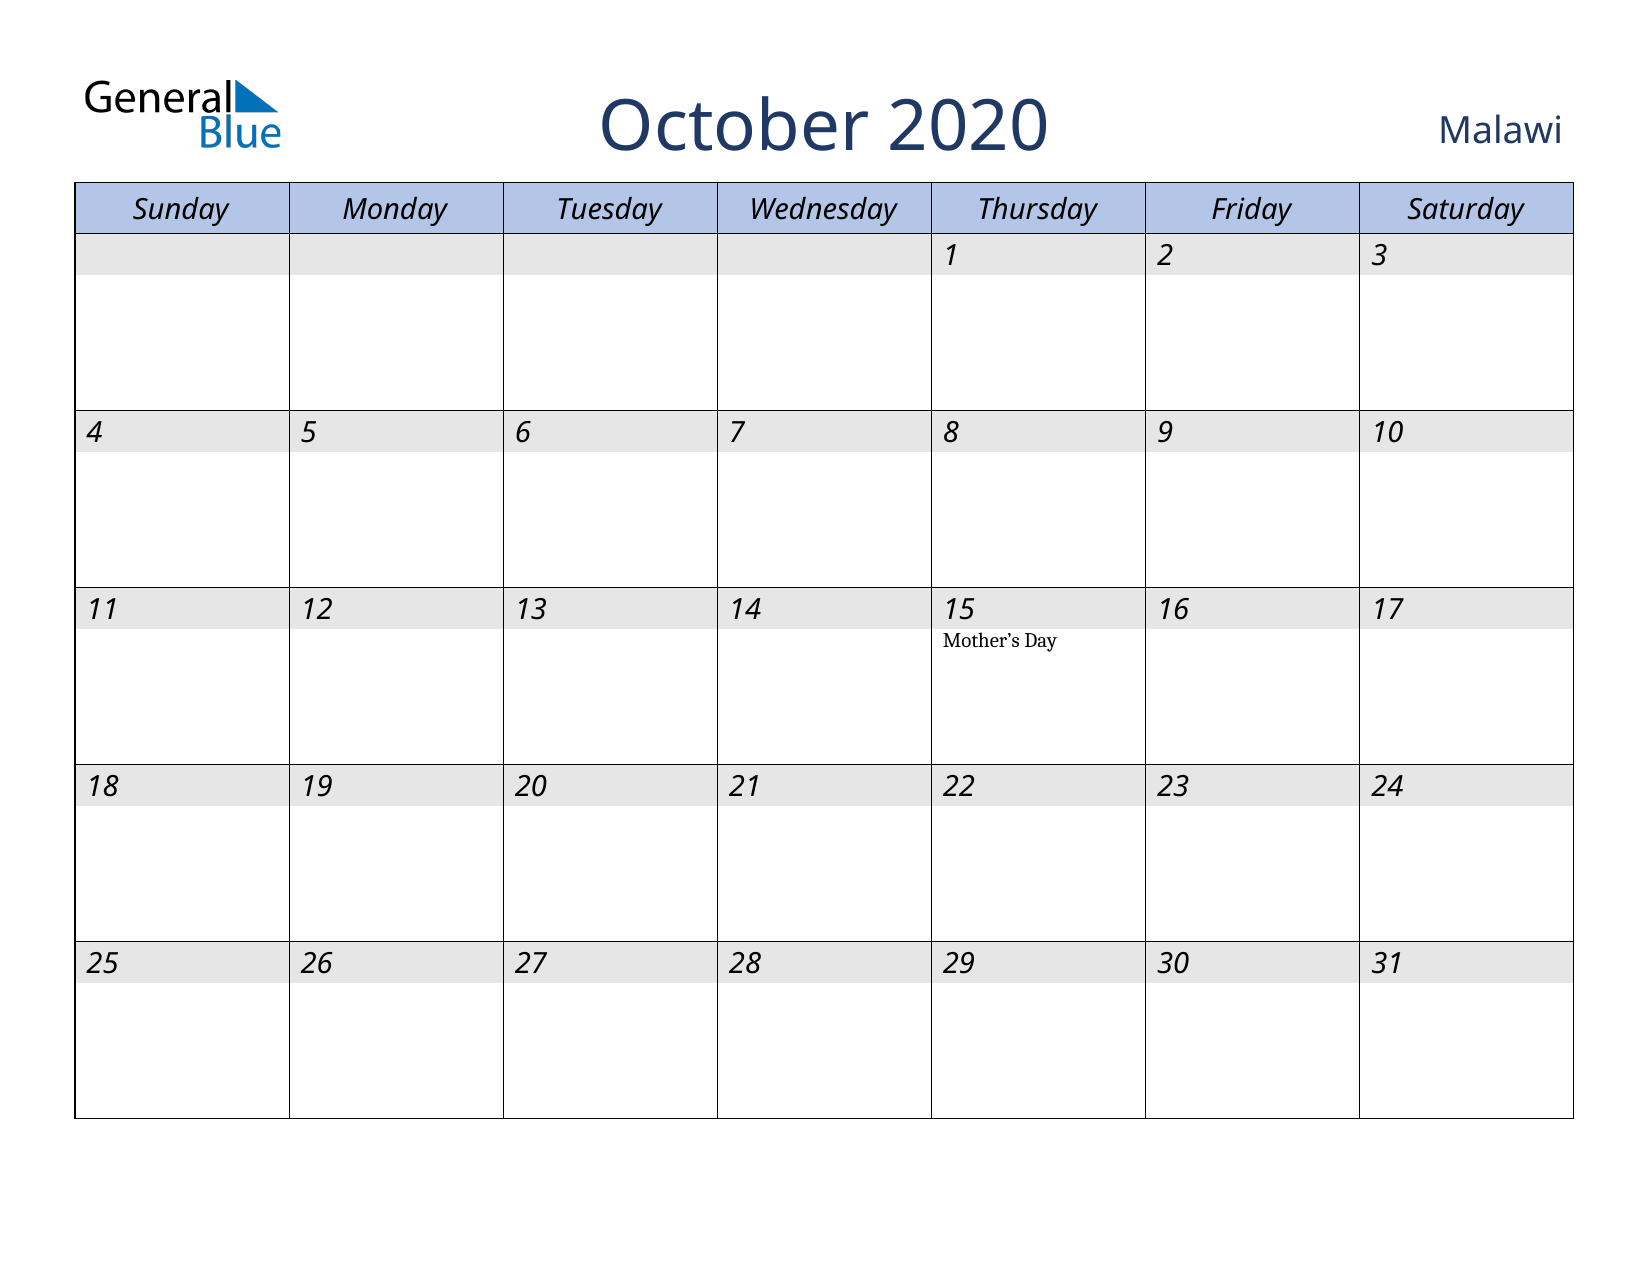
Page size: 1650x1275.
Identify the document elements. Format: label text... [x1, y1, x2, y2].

table_cell 12 [290, 588, 503, 629]
table_cell 21 [718, 765, 931, 806]
table_cell [1146, 983, 1359, 1118]
picture [85, 80, 281, 148]
table_cell [1146, 629, 1359, 764]
table_cell [76, 275, 289, 410]
table_cell [504, 234, 717, 275]
table_cell Wednesday [718, 183, 931, 233]
table_cell [718, 983, 931, 1118]
table_cell 13 [504, 588, 717, 629]
table_header [75, 75, 503, 182]
table_cell 31 [1360, 942, 1573, 983]
table_cell 6 [504, 411, 717, 452]
table_cell [76, 983, 289, 1118]
table_cell [1360, 452, 1573, 587]
table_cell Friday [1146, 183, 1359, 233]
table_cell [718, 275, 931, 410]
table_cell 30 [1146, 942, 1359, 983]
table_cell [718, 629, 931, 764]
table_cell 14 [718, 588, 931, 629]
table_cell [1146, 452, 1359, 587]
table_cell 28 [718, 942, 931, 983]
table_cell [504, 452, 717, 587]
table_cell 18 [76, 765, 289, 806]
table_cell 10 [1360, 411, 1573, 452]
table_cell [290, 275, 503, 410]
table_cell [290, 629, 503, 764]
table_cell 8 [932, 411, 1145, 452]
table_header October 2020 [503, 75, 1146, 182]
table_cell 29 [932, 942, 1145, 983]
table_cell [1360, 629, 1573, 764]
table_cell 5 [290, 411, 503, 452]
table_cell 20 [504, 765, 717, 806]
table_cell [932, 983, 1145, 1118]
table_header Malawi [1146, 75, 1574, 182]
table_cell Tuesday [504, 183, 717, 233]
table_cell [1146, 806, 1359, 941]
table_cell 2 [1146, 234, 1359, 275]
table_cell 1 [932, 234, 1145, 275]
table_cell [76, 234, 289, 275]
table_cell Mother’s Day [932, 629, 1145, 764]
table_cell [718, 806, 931, 941]
table_cell 17 [1360, 588, 1573, 629]
table_cell [718, 234, 931, 275]
table_cell [932, 275, 1145, 410]
table_cell [504, 275, 717, 410]
table_cell 27 [504, 942, 717, 983]
table_cell [1146, 275, 1359, 410]
table_cell 7 [718, 411, 931, 452]
table_cell [1360, 806, 1573, 941]
table_cell 26 [290, 942, 503, 983]
table_cell 19 [290, 765, 503, 806]
table_cell Thursday [932, 183, 1145, 233]
table_cell [504, 629, 717, 764]
table_cell [76, 452, 289, 587]
table_cell [290, 234, 503, 275]
table_cell [504, 983, 717, 1118]
table_cell 9 [1146, 411, 1359, 452]
table_cell 22 [932, 765, 1145, 806]
table_cell 24 [1360, 765, 1573, 806]
table_cell 15 [932, 588, 1145, 629]
table_cell [290, 806, 503, 941]
table_cell [1360, 275, 1573, 410]
table_cell Sunday [76, 183, 289, 233]
table_cell 4 [76, 411, 289, 452]
table_cell [290, 452, 503, 587]
table_cell 23 [1146, 765, 1359, 806]
table_cell 16 [1146, 588, 1359, 629]
table_cell [1360, 983, 1573, 1118]
table_cell [76, 806, 289, 941]
table_cell Monday [290, 183, 503, 233]
table_cell [290, 983, 503, 1118]
table_cell 11 [76, 588, 289, 629]
table_cell [932, 452, 1145, 587]
table_cell [718, 452, 931, 587]
table_cell [504, 806, 717, 941]
table_cell [76, 629, 289, 764]
table_cell [932, 806, 1145, 941]
table_cell 3 [1360, 234, 1573, 275]
table_cell Saturday [1360, 183, 1573, 233]
table_cell 25 [76, 942, 289, 983]
